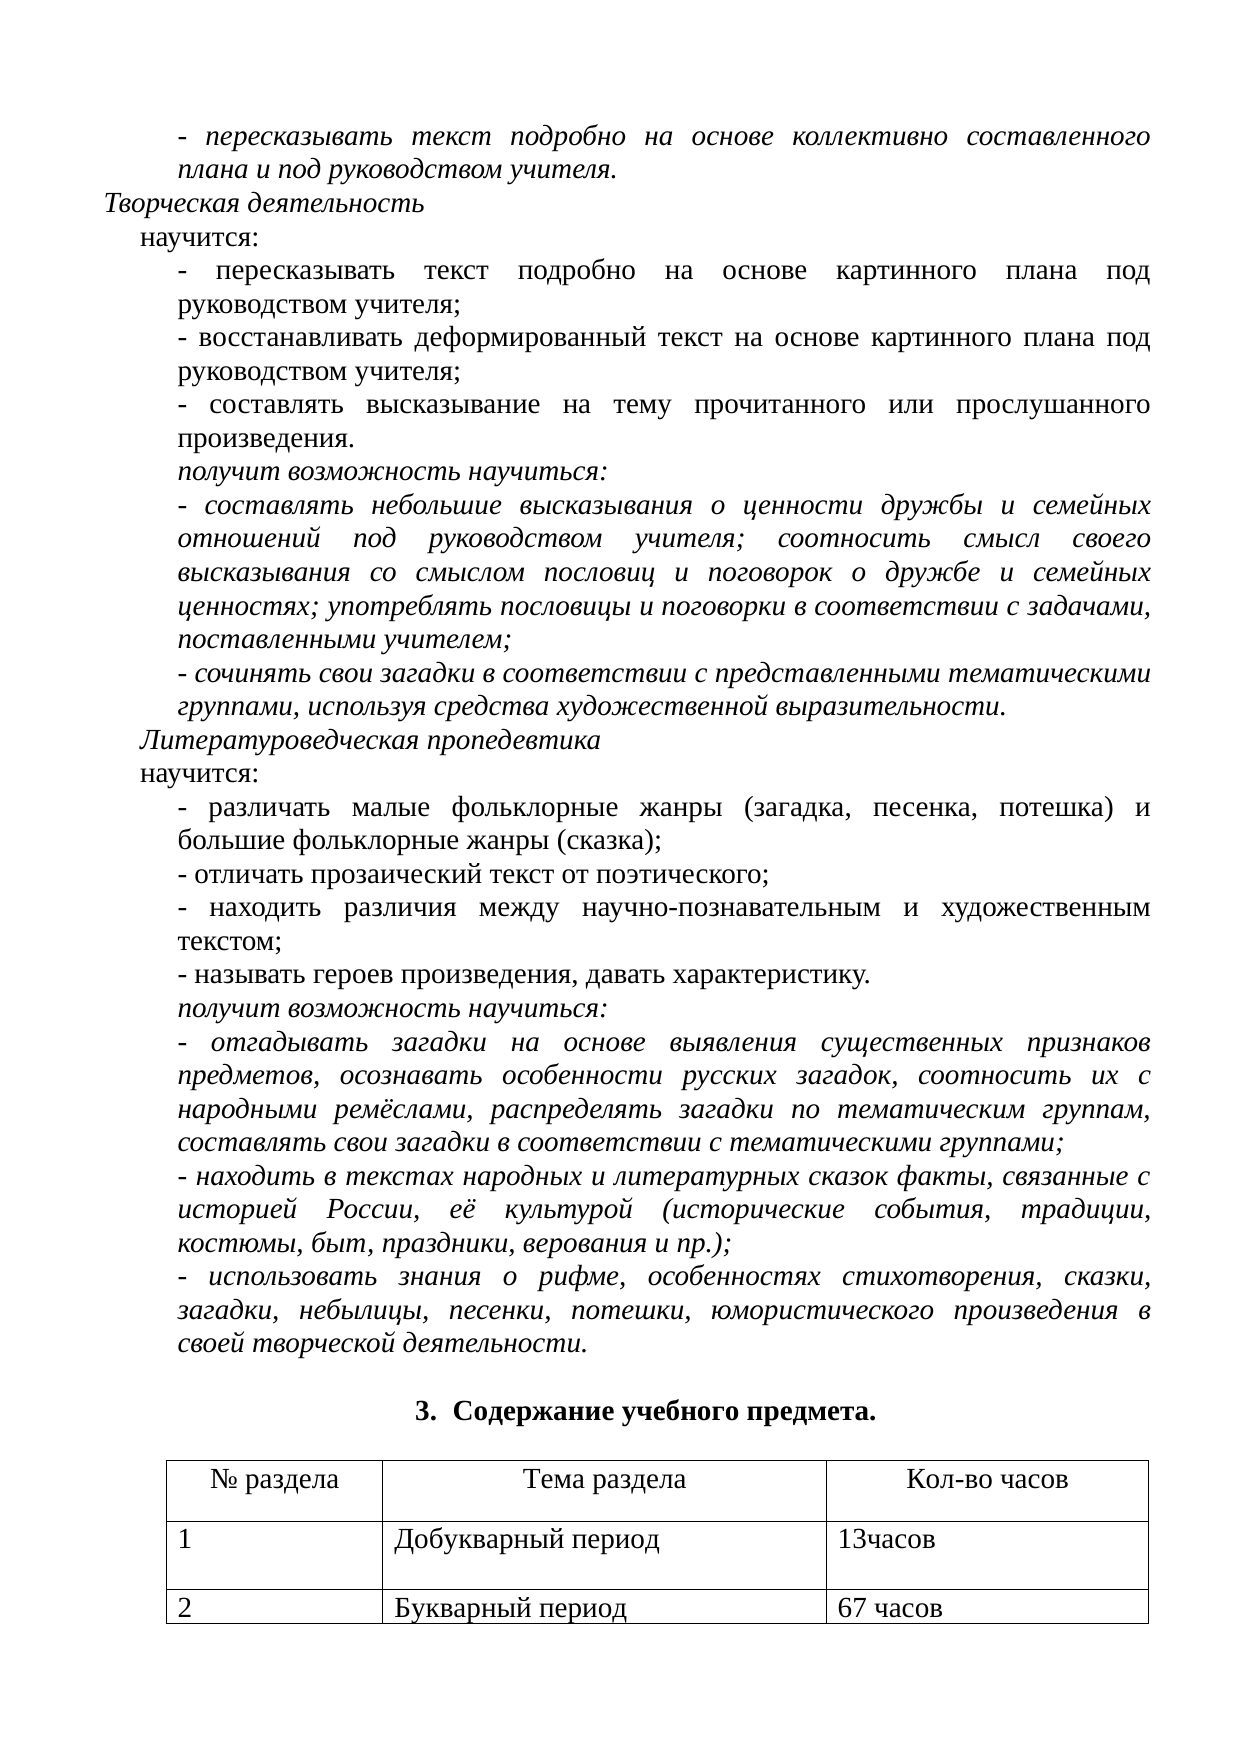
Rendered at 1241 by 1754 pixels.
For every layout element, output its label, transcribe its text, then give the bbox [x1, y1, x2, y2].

text - составлять небольшие высказывания о ценности дружбы и семейных отношений под руководством учителя; соотносить смысл своего высказывания со смыслом пословиц и поговорок о дружбе и семейных ценностях; употреблять пословицы и поговорки в соответствии с задачами, поставленными учителем; [177, 487, 1152, 655]
text - находить различия между научно-познавательным и художественным текстом; [177, 889, 1152, 957]
table_header Тема раздела [383, 1461, 826, 1521]
table_cell 2 [167, 1590, 382, 1623]
text научится: [140, 755, 1152, 789]
text - использовать знания о рифме, особенностях стихотворения, сказки, загадки, небылицы, песенки, потешки, юмористического произведения в своей творческой деятельности. [177, 1258, 1152, 1359]
text - пересказывать текст подробно на основе картинного плана под руководством учителя; [177, 252, 1152, 319]
text - называть героев произведения, давать характеристику. [177, 957, 1152, 990]
text Творческая деятельность [103, 185, 1152, 219]
text - отличать прозаический текст от поэтического; [177, 856, 1152, 889]
text - находить в текстах народных и литературных сказок факты, связанные с историей России, её культурой (исторические события, традиции, костюмы, быт, праздники, верования и пр.); [177, 1158, 1152, 1258]
text получит возможность научиться: [177, 453, 1152, 487]
table_header Кол-во часов [827, 1461, 1148, 1521]
text - отгадывать загадки на основе выявления существенных признаков предметов, осознавать особенности русских загадок, соотносить их с народными ремёслами, распределять загадки по тематическим группам, составлять свои загадки в соответствии с тематическими группами; [177, 1024, 1152, 1158]
table_cell 1 [167, 1522, 382, 1589]
text научится: [140, 219, 1152, 252]
text - различать малые фольклорные жанры (загадка, песенка, потешка) и большие фольклорные жанры (сказка); [177, 789, 1152, 856]
text - восстанавливать деформированный текст на основе картинного плана под руководством учителя; [177, 319, 1152, 386]
list Содержание учебного предмета. [140, 1393, 1152, 1426]
text Литературоведческая пропедевтика [140, 722, 1152, 755]
text получит возможность научиться: [177, 990, 1152, 1024]
text - сочинять свои загадки в соответствии с представленными тематическими группами, используя средства художественной выразительности. [177, 655, 1152, 722]
text - пересказывать текст подробно на основе коллективно составленного плана и под руководством учителя. [177, 118, 1152, 185]
text - составлять высказывание на тему прочитанного или прослушанного произведения. [177, 386, 1152, 453]
table_cell 67 часов [827, 1590, 1148, 1623]
table_cell 13часов [827, 1522, 1148, 1589]
table_header № раздела [167, 1461, 382, 1521]
table_cell Букварный период [383, 1590, 826, 1623]
table_cell Добукварный период [383, 1522, 826, 1589]
